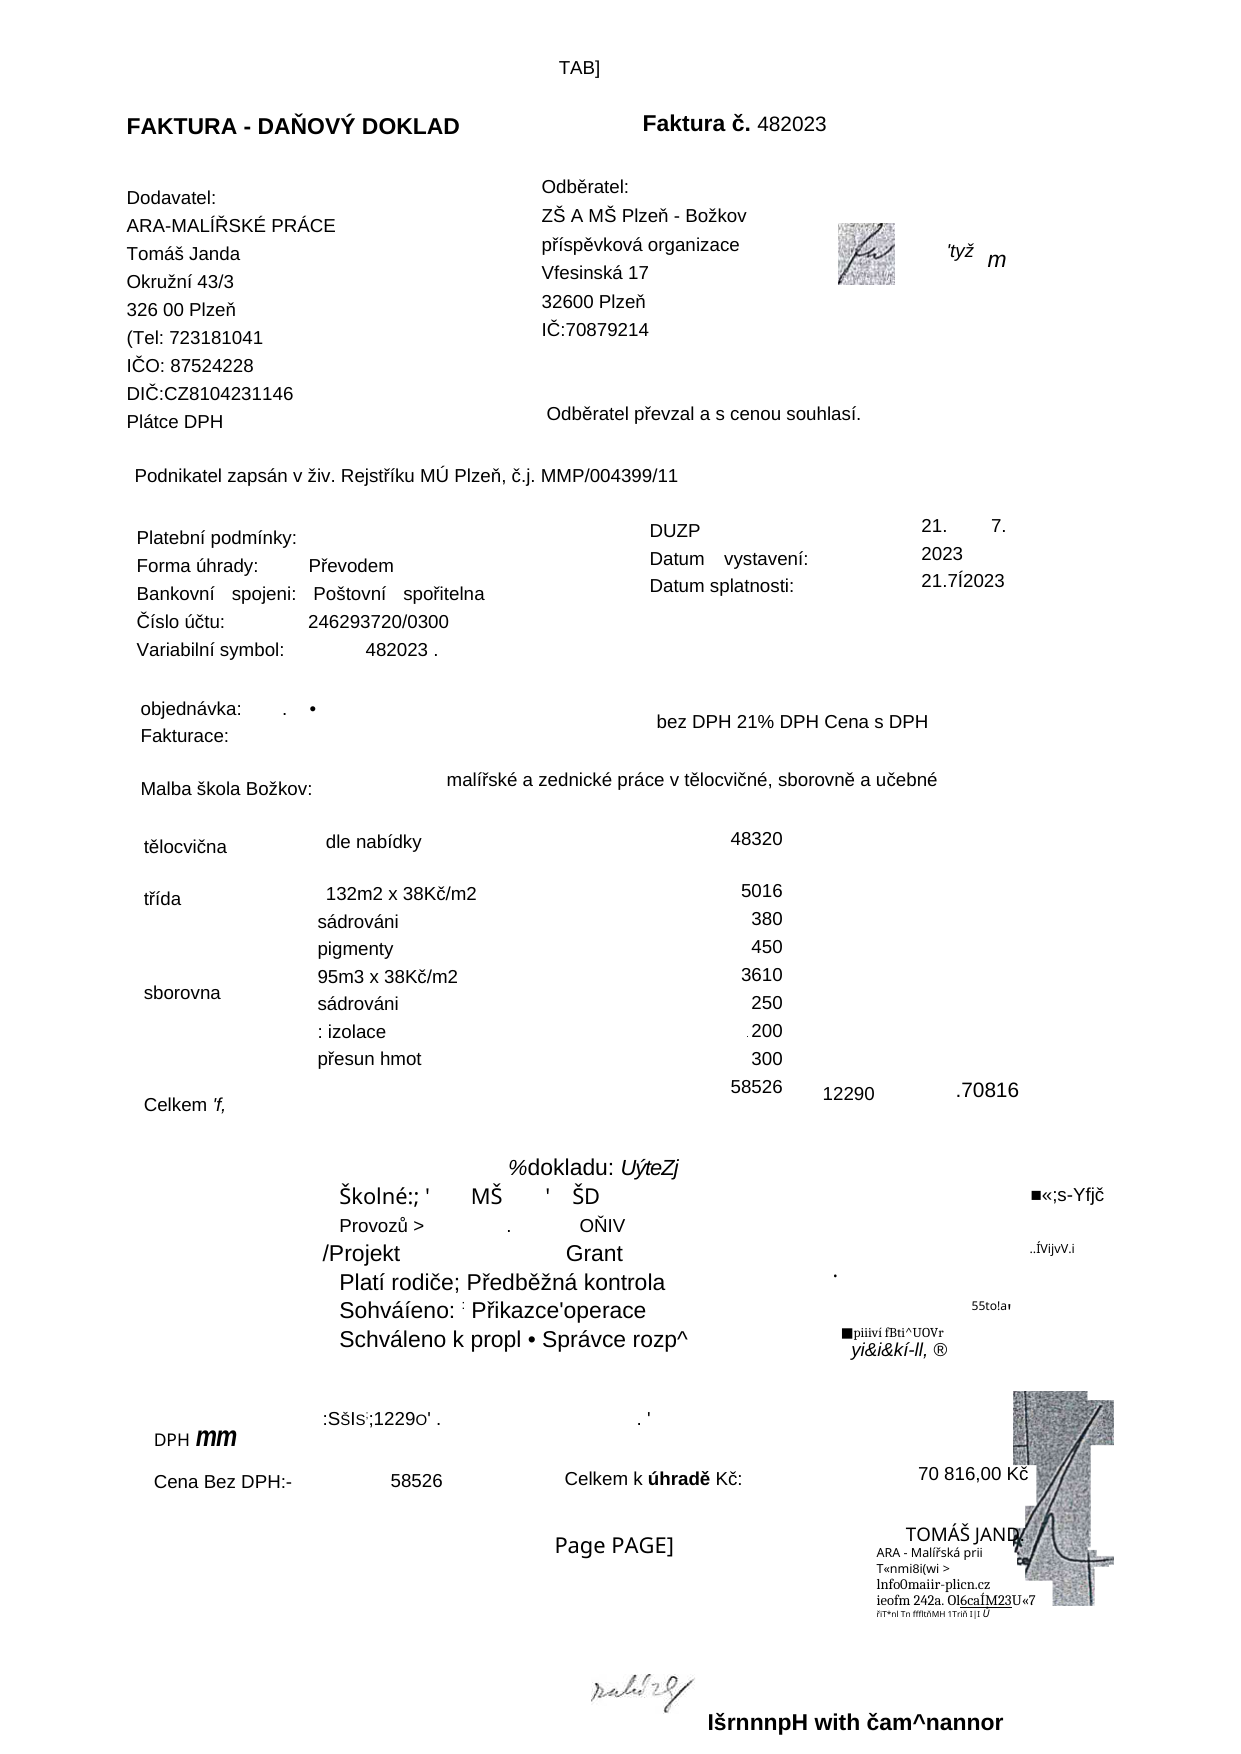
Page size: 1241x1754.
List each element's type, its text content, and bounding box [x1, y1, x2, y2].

text ARA - Malířská prii [876, 1545, 1052, 1561]
text Provozů > . OŇIV [339, 1210, 742, 1238]
text Faktura č. 482023 [642, 113, 827, 136]
text objednávka: . • [140, 693, 321, 721]
text Platební podmínky: [136, 522, 484, 550]
text tělocvična [143, 839, 241, 858]
text 21. 7. 2023 21.7Í2023 31.7.2023 [921, 511, 1006, 599]
text TAB] [558, 59, 600, 78]
text Školné:; ' MŠ ' ŠD [339, 1181, 742, 1210]
text T«nmi8i(wi > [876, 1561, 1052, 1577]
text ■«;s-Yfjč [1030, 1186, 1104, 1205]
text Dodavatel: [126, 182, 363, 210]
text Cena Bez DPH:- [153, 1474, 292, 1493]
picture [591, 1674, 696, 1714]
text ■piiiví fBti^UOVr yi&i&kí-ll, ® [841, 1323, 1011, 1359]
text .70816 [955, 1081, 1019, 1102]
text Page PAGE] [554, 1536, 674, 1558]
text . [832, 1261, 1011, 1282]
text Fakturace: [140, 721, 321, 748]
text 12290 [822, 1085, 875, 1104]
text Podnikatel zapsán v živ. Rejstříku MÚ Plzeň, č.j. MMP/004399/11 [134, 468, 679, 487]
text Bankovní spojeni: Poštovní spořitelna Číslo účtu: 246293720/0300 [136, 578, 484, 634]
text IšrnnnpH with čam^nannor [707, 1712, 1003, 1735]
text m [987, 249, 1007, 272]
text 5016 380 450 3610 250 . 200 300 58526 [709, 875, 782, 1099]
text Odběratel: [541, 171, 763, 199]
text TOMÁŠ JAND. [876, 1526, 1052, 1545]
text dph mm [153, 1423, 238, 1453]
text 48320 [709, 831, 782, 849]
text ZŠ A MŠ Plzeň - Božkov příspěvková organizace Vfesinská 17 32600 Plzeň IČ:70879214 [541, 199, 763, 342]
text třída [143, 891, 241, 909]
text :SšIs;;1229o' . . ' [322, 1411, 742, 1429]
text lnfo0maiir-plicn.cz ieofm 242a. Ol6caÍM23U«7 [876, 1577, 1052, 1609]
text Celkem k úhradě Kč: [564, 1470, 743, 1489]
text ARA-MALÍŘSKÉ PRÁCE Tomáš Janda Okružní 43/3 326 00 Plzeň (Tel: 723181041 IČO: 87524228 DIČ:CZ8104231146 Plátce DPH [126, 210, 363, 434]
text 70 816,00 Kč [881, 1465, 1028, 1484]
text 55to!a' [813, 1303, 1011, 1323]
text Datum vystavení: Datum splatnosti: [649, 543, 808, 598]
text 'tyž [946, 243, 974, 262]
text % dokladu: UýteZj [508, 1153, 742, 1181]
text /Projekt Grant [322, 1238, 742, 1267]
text dle nabídky [317, 833, 485, 852]
text DUZP [649, 515, 808, 543]
picture [1013, 1391, 1114, 1606]
text Odběratel převzal a s cenou souhlasí. [546, 405, 861, 424]
text Variabilní symbol: 482023 . [136, 634, 484, 662]
text bez DPH 21% DPH Cena s DPH [656, 714, 928, 733]
text malířské a zednické práce v tělocvičné, sborovně a učebné [446, 771, 937, 790]
picture [838, 223, 895, 285]
text 132m2 x 38Kč/m2 sádrováni pigmenty 95m3 x 38Kč/m2 sádrováni : izolace přesun hmot [317, 879, 485, 1071]
text FAKTURA - DAŇOVÝ DOKLAD [126, 116, 460, 139]
text Platí rodiče; Předběžná kontrola Sohváíeno: : Přikazce'operace Schváleno k propl • Správce rozp^ [339, 1267, 742, 1353]
text 58526 [390, 1473, 443, 1492]
text Malba škola Božkov: [140, 780, 321, 799]
text sborovna Celkem 'f, [143, 909, 241, 1133]
text Forma úhrady: Převodem [136, 550, 484, 578]
